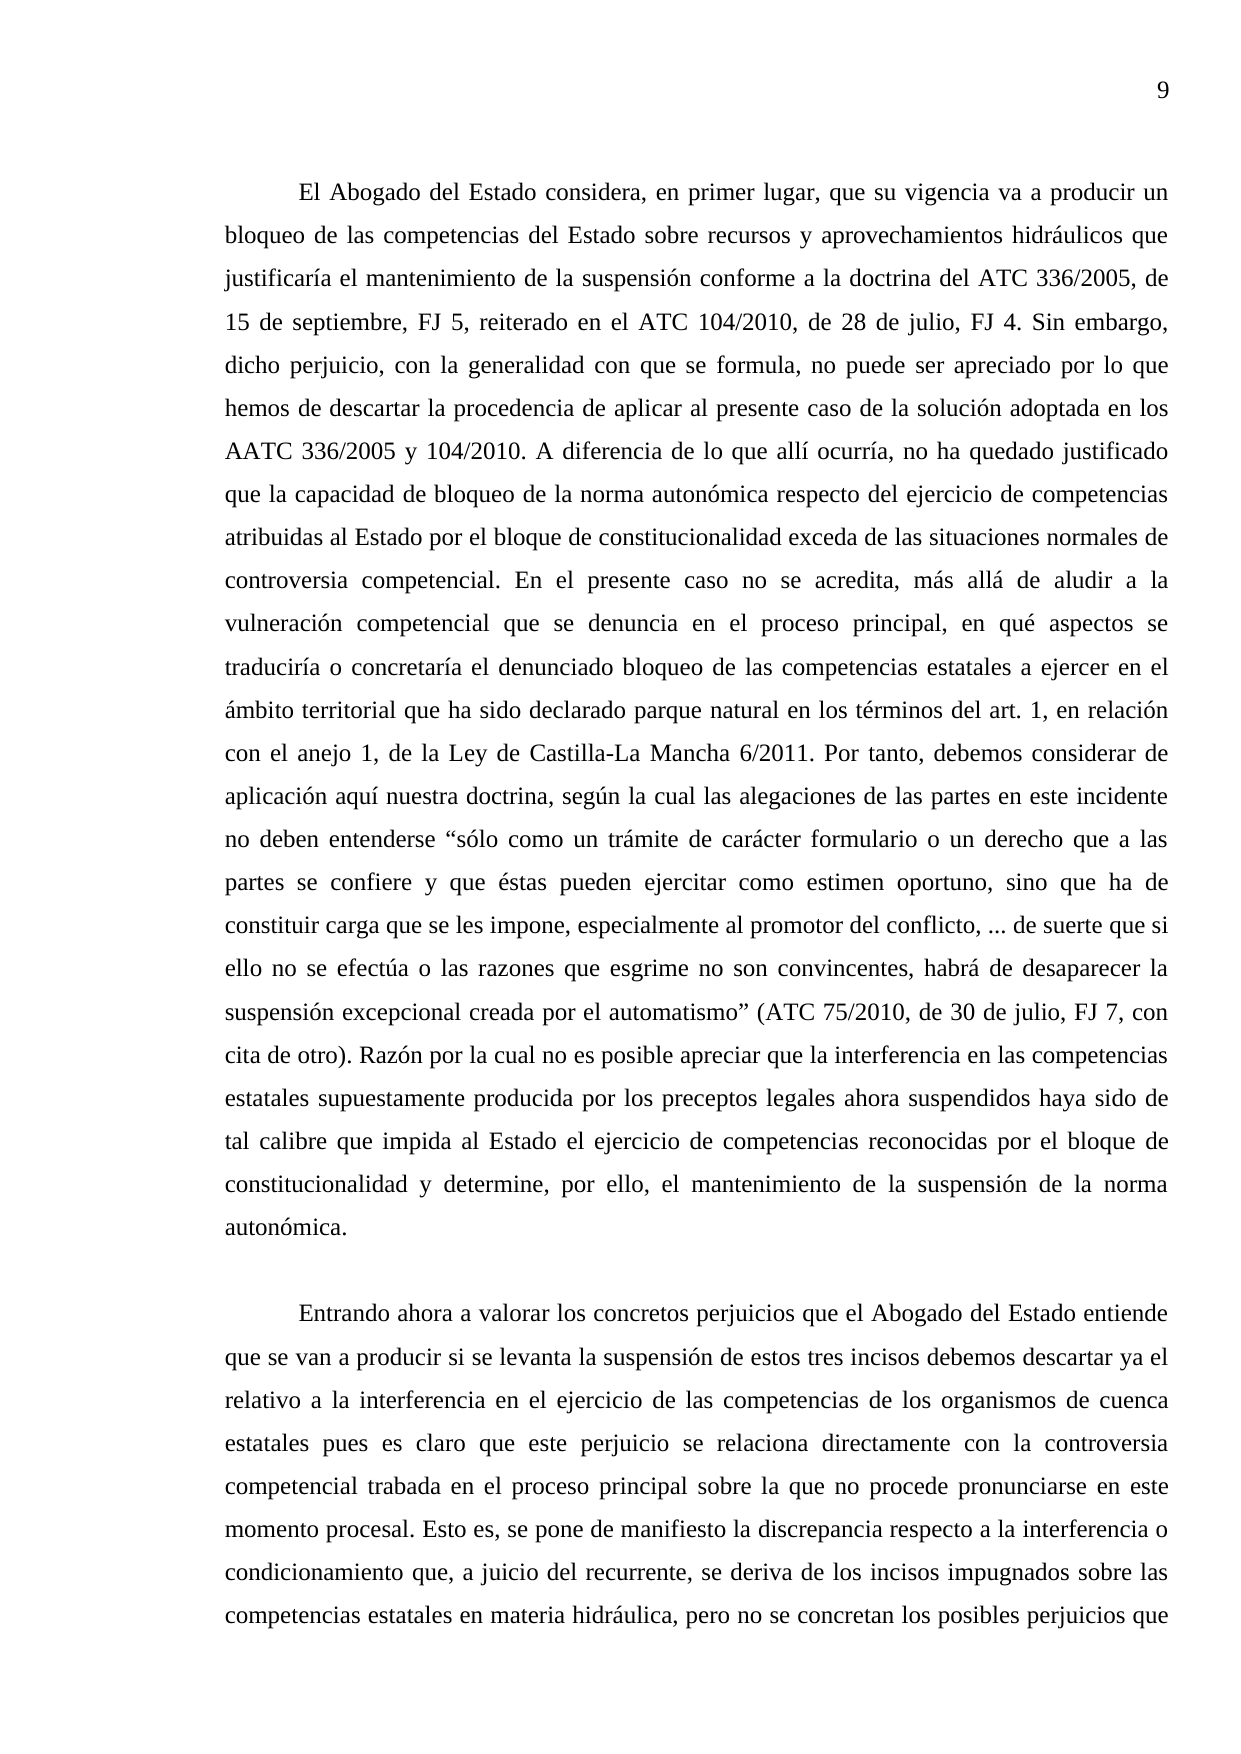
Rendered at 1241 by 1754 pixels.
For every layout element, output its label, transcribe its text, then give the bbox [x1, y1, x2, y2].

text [224, 1298, 1169, 1629]
text El Abogado del Estado considera, en primer lugar, que su vigencia va a producir un bloqueo de las competencias del Estado sobre recursos y aprovechamientos hidráulicos que justificaría el mantenimiento de la suspensión conforme a la doctrina del ATC 336/2005, de 15 de septiembre, FJ 5, reiterado en el ATC 104/2010, de 28 de julio, FJ 4. Sin embargo, dicho perjuicio, con la generalidad con que se formula, no puede ser apreciado por lo que hemos de descartar la procedencia de aplicar al presente caso de la solución adoptada en los AATC 336/2005 y 104/2010. A diferencia de lo que allí ocurría, no ha quedado justificado que la capacidad de bloqueo de la norma autonómica respecto del ejercicio de competencias atribuidas al Estado por el bloque de constitucionalidad exceda de las situaciones normales de controversia competencial. En el presente caso no se acredita, más allá de aludir a la vulneración competencial que se denuncia en el proceso principal, en qué aspectos se traduciría o concretaría el denunciado bloqueo de las competencias estatales a ejercer en el ámbito territorial que ha sido declarado parque natural en los términos del art. 1, en relación con el anejo 1, de la Ley de Castilla-La Mancha 6/2011. Por tanto, debemos considerar de aplicación aquí nuestra doctrina, según la cual las alegaciones de las partes en este incidente no deben entenderse “sólo como un trámite de carácter formulario o un derecho que a las partes se confiere y que éstas pueden ejercitar como estimen oportuno, sino que ha de constituir carga que se les impone, especialmente al promotor del conflicto, ... de suerte que si ello no se efectúa o las razones que esgrime no son convincentes, habrá de desaparecer la suspensión excepcional creada por el automatismo” (ATC 75/2010, de 30 de julio, FJ 7, con cita de otro). Razón por la cual no es posible apreciar que la interferencia en las competencias estatales supuestamente producida por los preceptos legales ahora suspendidos haya sido de tal calibre que impida al Estado el ejercicio de competencias reconocidas por el bloque de constitucionalidad y determine, por ello, el mantenimiento de la suspensión de la norma autonómica. [224, 177, 1169, 1241]
